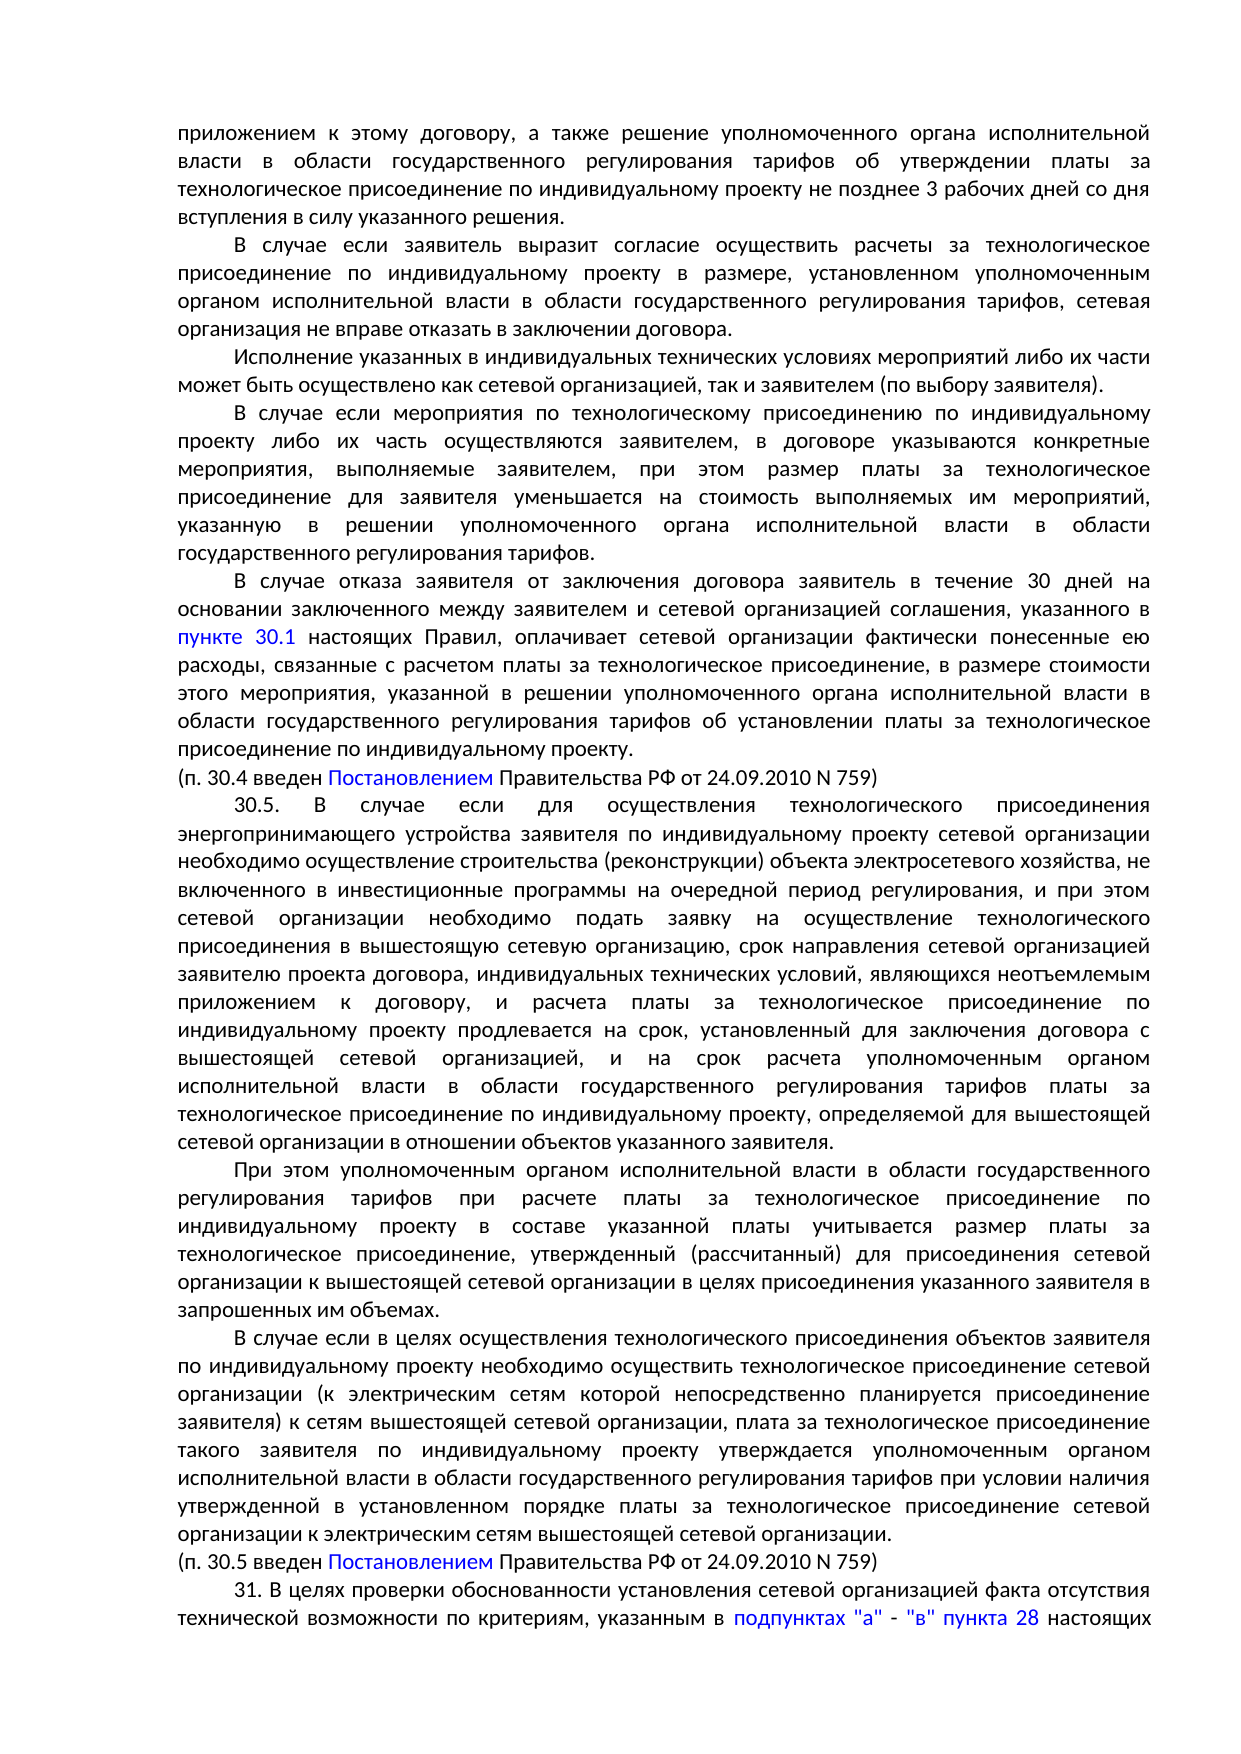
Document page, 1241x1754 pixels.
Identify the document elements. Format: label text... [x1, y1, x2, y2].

text В случае отказа заявителя от заключения договора заявитель в течение 30 дней на основании заключенного между заявителем и сетевой организацией соглашения, указанного в пункте 30.1 настоящих Правил, оплачивает сетевой организации фактически понесенные ею расходы, связанные с расчетом платы за технологическое присоединение, в размере стоимости этого мероприятия, указанной в решении уполномоченного органа исполнительной власти в области государственного регулирования тарифов об установлении платы за технологическое присоединение по индивидуальному проекту. [177, 566, 1152, 763]
text (п. 30.4 введен Постановлением Правительства РФ от 24.09.2010 N 759) [177, 763, 1152, 791]
text (п. 30.5 введен Постановлением Правительства РФ от 24.09.2010 N 759) [177, 1547, 1152, 1575]
text В случае если в целях осуществления технологического присоединения объектов заявителя по индивидуальному проекту необходимо осуществить технологическое присоединение сетевой организации (к электрическим сетям которой непосредственно планируется присоединение заявителя) к сетям вышестоящей сетевой организации, плата за технологическое присоединение такого заявителя по индивидуальному проекту утверждается уполномоченным органом исполнительной власти в области государственного регулирования тарифов при условии наличия утвержденной в установленном порядке платы за технологическое присоединение сетевой организации к электрическим сетям вышестоящей сетевой организации. [177, 1323, 1152, 1547]
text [177, 118, 1152, 230]
text В случае если заявитель выразит согласие осуществить расчеты за технологическое присоединение по индивидуальному проекту в размере, установленном уполномоченным органом исполнительной власти в области государственного регулирования тарифов, сетевая организация не вправе отказать в заключении договора. [177, 230, 1152, 342]
text В случае если мероприятия по технологическому присоединению по индивидуальному проекту либо их часть осуществляются заявителем, в договоре указываются конкретные мероприятия, выполняемые заявителем, при этом размер платы за технологическое присоединение для заявителя уменьшается на стоимость выполняемых им мероприятий, указанную в решении уполномоченного органа исполнительной власти в области государственного регулирования тарифов. [177, 398, 1152, 566]
text Исполнение указанных в индивидуальных технических условиях мероприятий либо их части может быть осуществлено как сетевой организацией, так и заявителем (по выбору заявителя). [177, 342, 1152, 398]
text 30.5. В случае если для осуществления технологического присоединения энергопринимающего устройства заявителя по индивидуальному проекту сетевой организации необходимо осуществление строительства (реконструкции) объекта электросетевого хозяйства, не включенного в инвестиционные программы на очередной период регулирования, и при этом сетевой организации необходимо подать заявку на осуществление технологического присоединения в вышестоящую сетевую организацию, срок направления сетевой организацией заявителю проекта договора, индивидуальных технических условий, являющихся неотъемлемым приложением к договору, и расчета платы за технологическое присоединение по индивидуальному проекту продлевается на срок, установленный для заключения договора с вышестоящей сетевой организацией, и на срок расчета уполномоченным органом исполнительной власти в области государственного регулирования тарифов платы за технологическое присоединение по индивидуальному проекту, определяемой для вышестоящей сетевой организации в отношении объектов указанного заявителя. [177, 791, 1152, 1155]
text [177, 1575, 1152, 1631]
text При этом уполномоченным органом исполнительной власти в области государственного регулирования тарифов при расчете платы за технологическое присоединение по индивидуальному проекту в составе указанной платы учитывается размер платы за технологическое присоединение, утвержденный (рассчитанный) для присоединения сетевой организации к вышестоящей сетевой организации в целях присоединения указанного заявителя в запрошенных им объемах. [177, 1155, 1152, 1323]
